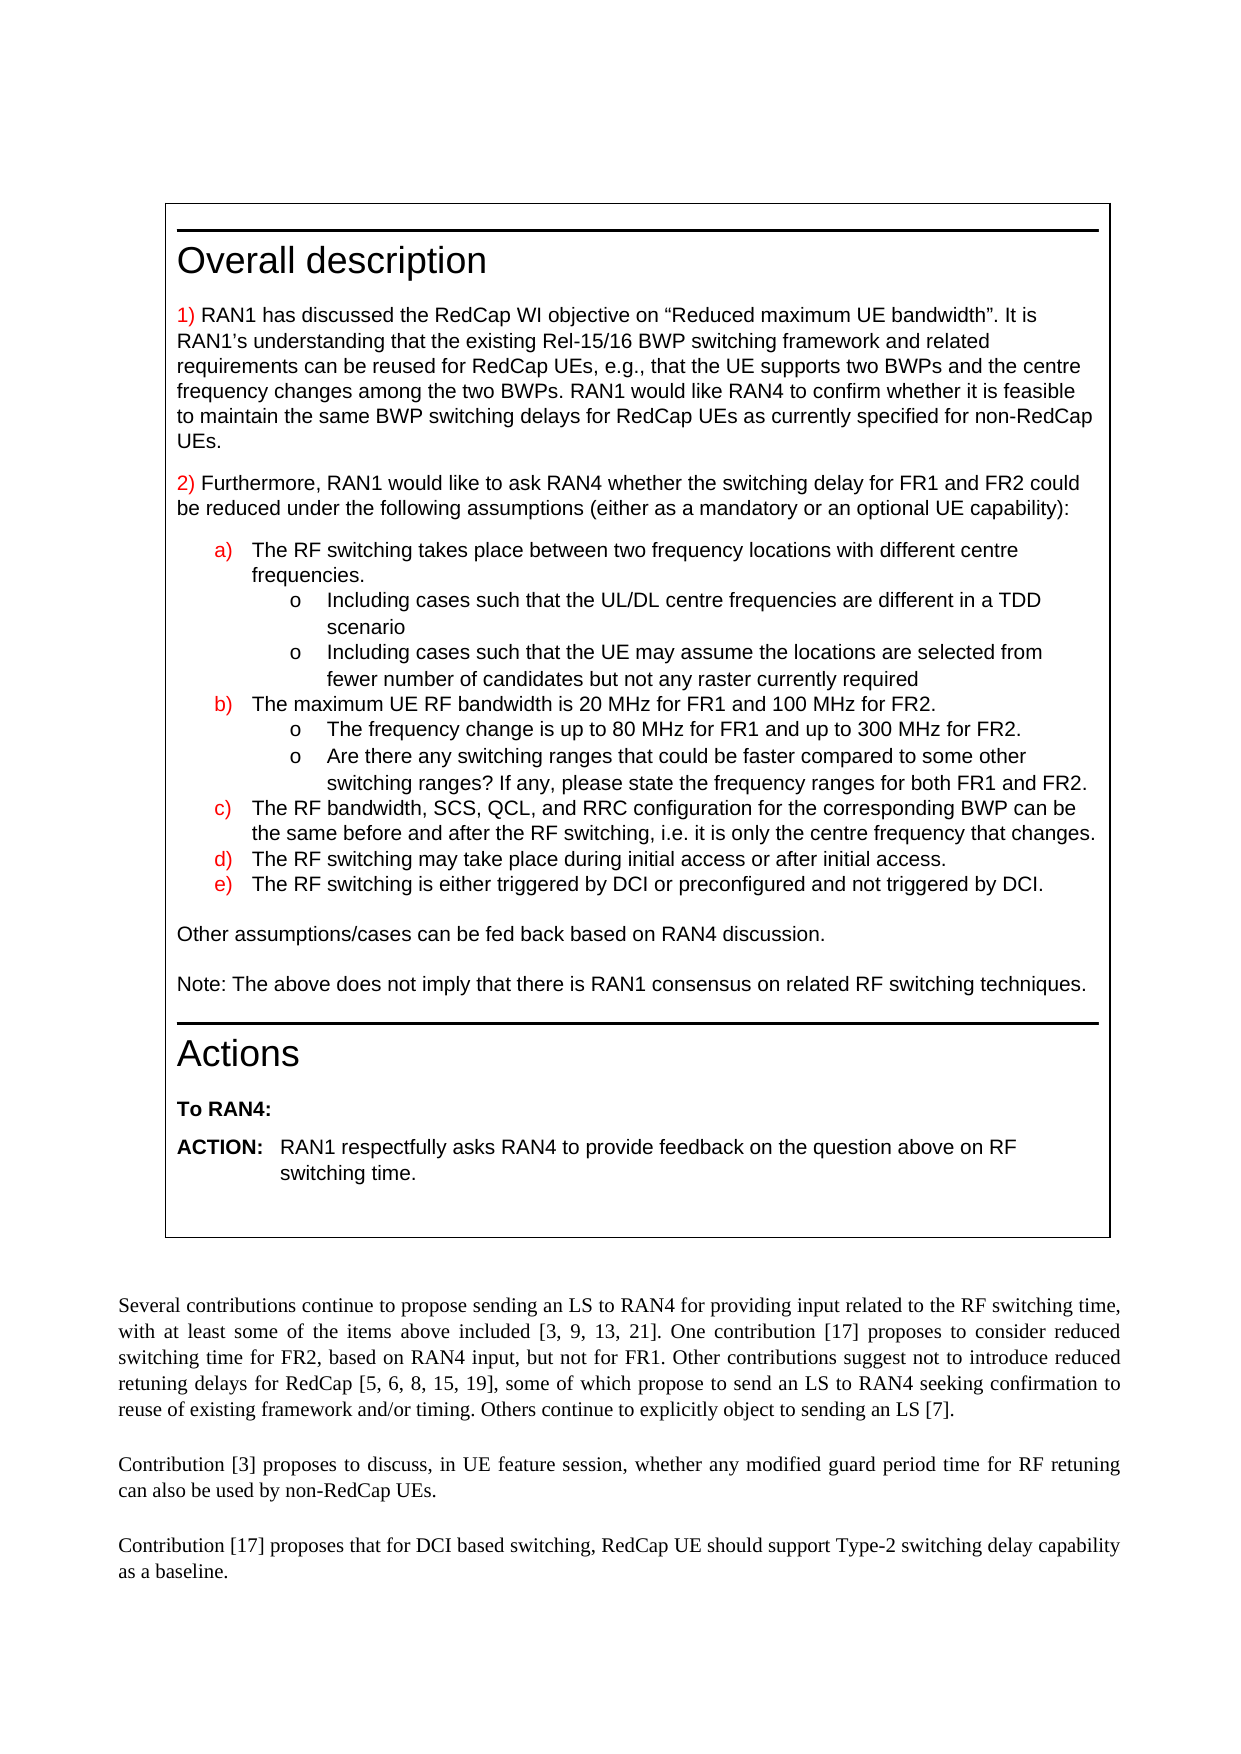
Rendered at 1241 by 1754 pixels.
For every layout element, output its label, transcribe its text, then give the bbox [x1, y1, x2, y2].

text Contribution [3] proposes to discuss, in UE feature session, whether any modified guard period time for RF retuning can also be used by non-RedCap UEs. [118, 1452, 1122, 1502]
text Contribution [17] proposes that for DCI based switching, RedCap UE should support Type-2 switching delay capability as a baseline. [118, 1533, 1122, 1583]
table_header Overall description 1) RAN1 has discussed the RedCap WI objective on “Reduced maximum UE bandwidth”. It is RAN1’s understanding that the existing Rel-15/16 BWP switching framework and related requirements can be reused for RedCap UEs, e.g., that the UE supports two BWPs and the centre frequency changes among the two BWPs. RAN1 would like RAN4 to confirm whether it is feasible to maintain the same BWP switching delays for RedCap UEs as currently specified for non-RedCap UEs. 2) Furthermore, RAN1 would like to ask RAN4 whether the switching delay for FR1 and FR2 could be reduced under the following assumptions (either as a mandatory or an optional UE capability): The RF switching takes place between two frequency locations with different centre frequencies. Including cases such that the UL/DL centre frequencies are different in a TDD scenario Including cases such that the UE may assume the locations are selected from fewer number of candidates but not any raster currently required The maximum UE RF bandwidth is 20 MHz for FR1 and 100 MHz for FR2. The frequency change is up to 80 MHz for FR1 and up to 300 MHz for FR2. Are there any switching ranges that could be faster compared to some other switching ranges? If any, please state the frequency ranges for both FR1 and FR2. The RF bandwidth, SCS, QCL, and RRC configuration for the corresponding BWP can be the same before and after the RF switching, i.e. it is only the centre frequency that changes. The RF switching may take place during initial access or after initial access. The RF switching is either triggered by DCI or preconfigured and not triggered by DCI. Other assumptions/cases can be fed back based on RAN4 discussion. Note: The above does not imply that there is RAN1 consensus on related RF switching techniques. Actions To RAN4: ACTION: RAN1 respectfully asks RAN4 to provide feedback on the question above on RF switching time. [166, 204, 1109, 1237]
text Several contributions continue to propose sending an LS to RAN4 for providing input related to the RF switching time, with at least some of the items above included [3, 9, 13, 21]. One contribution [17] proposes to consider reduced switching time for FR2, based on RAN4 input, but not for FR1. Other contributions suggest not to introduce reduced retuning delays for RedCap [5, 6, 8, 15, 19], some of which propose to send an LS to RAN4 seeking confirmation to reuse of existing framework and/or timing. Others continue to explicitly object to sending an LS [7]. [118, 1293, 1122, 1421]
